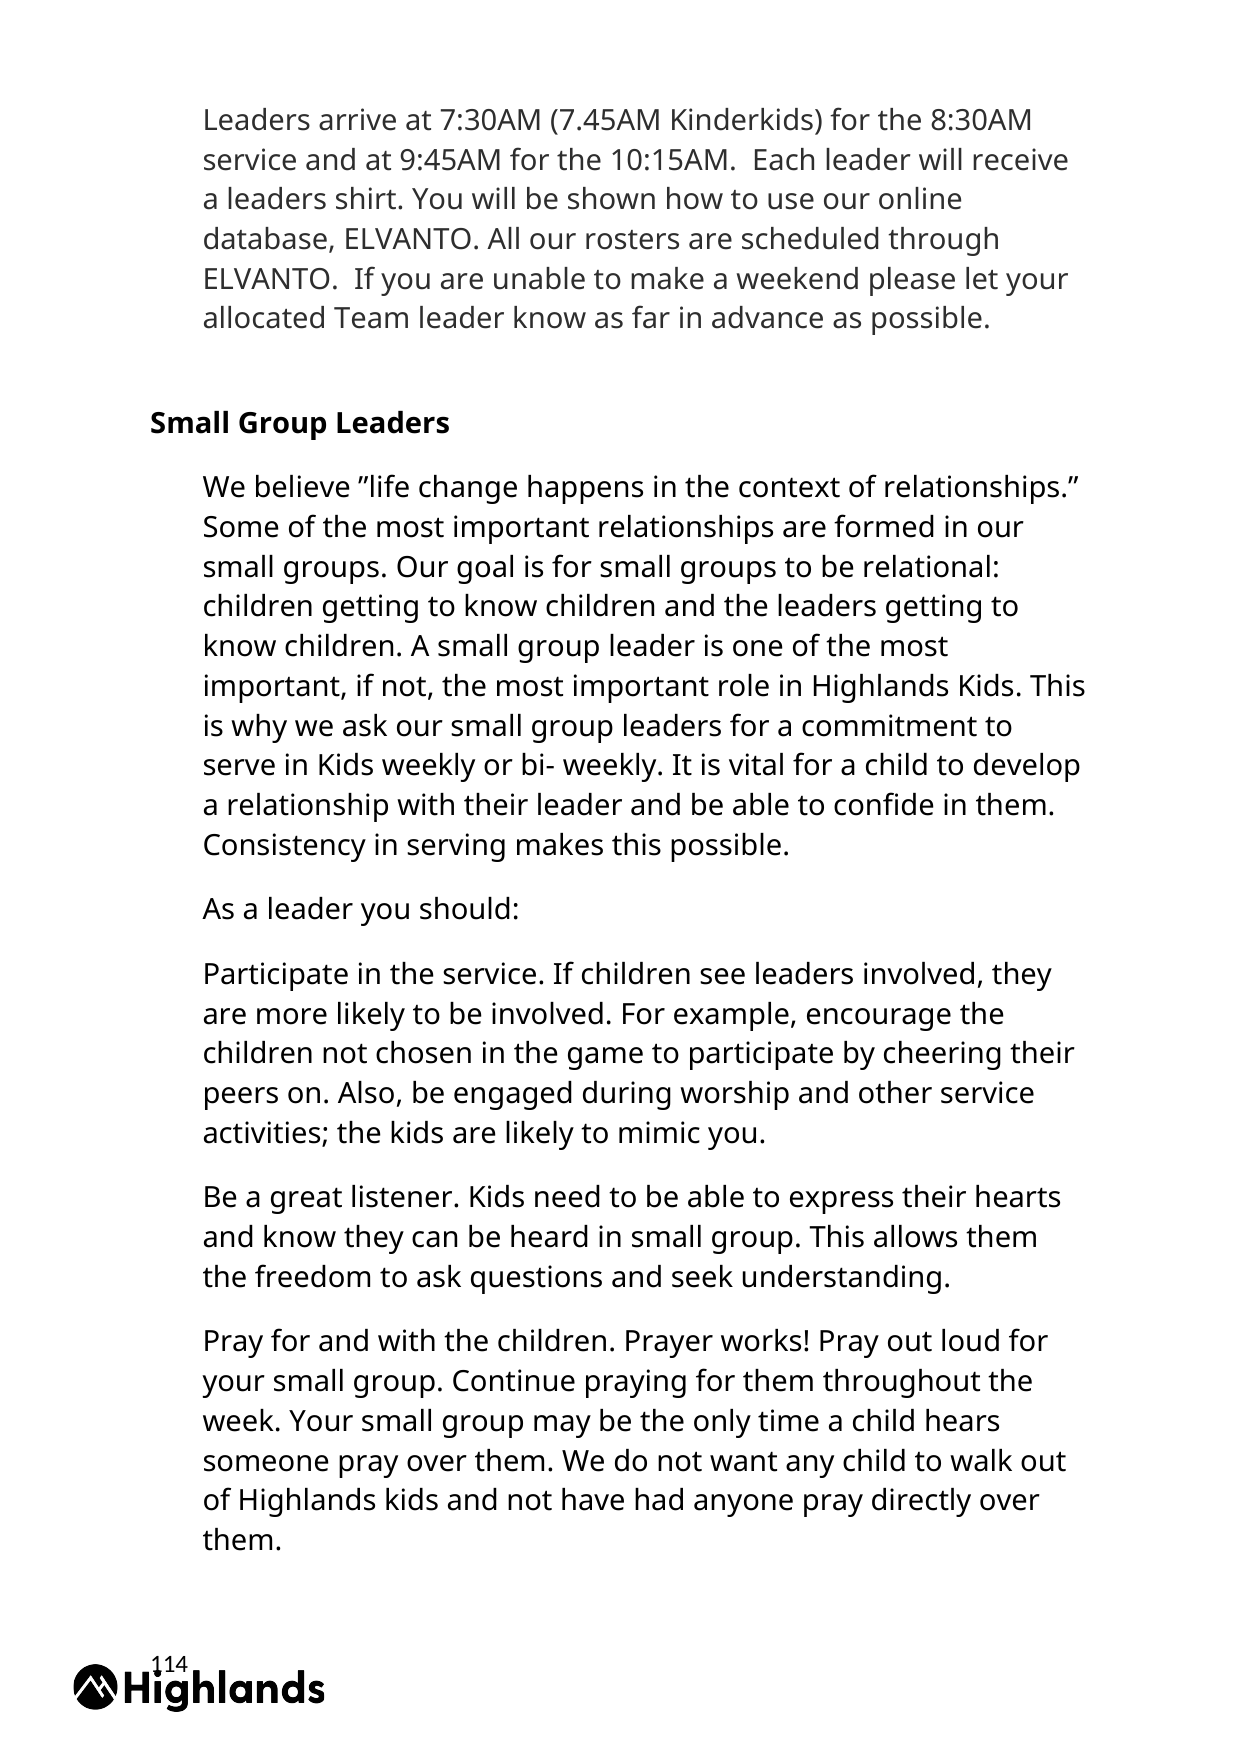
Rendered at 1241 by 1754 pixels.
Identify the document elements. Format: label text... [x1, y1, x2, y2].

text Small Group Leaders [150, 402, 1090, 442]
text We believe ”life change happens in the context of relationships.” Some of the most important relationships are formed in our small groups. Our goal is for small groups to be relational: children getting to know children and the leaders getting to know children. A small group leader is one of the most important, if not, the most important role in Highlands Kids. This is why we ask our small group leaders for a commitment to serve in Kids weekly or bi- weekly. It is vital for a child to develop a relationship with their leader and be able to confide in them. Consistency in serving makes this possible. [202, 467, 1090, 863]
text Participate in the service. If children see leaders involved, they are more likely to be involved. For example, encourage the children not chosen in the game to participate by cheering their peers on. Also, be engaged during worship and other service activities; the kids are likely to mimic you. [202, 953, 1090, 1152]
picture [73, 1664, 325, 1712]
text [202, 99, 1090, 337]
text Be a great listener. Kids need to be able to express their hearts and know they can be heard in small group. This allows them the freedom to ask questions and seek understanding. [202, 1177, 1090, 1296]
text As a leader you should: [202, 888, 1090, 928]
text Pray for and with the children. Prayer works! Pray out loud for your small group. Continue praying for them throughout the week. Your small group may be the only time a child hears someone pray over them. We do not want any child to walk out of Highlands kids and not have had anyone pray directly over them. [202, 1321, 1090, 1559]
